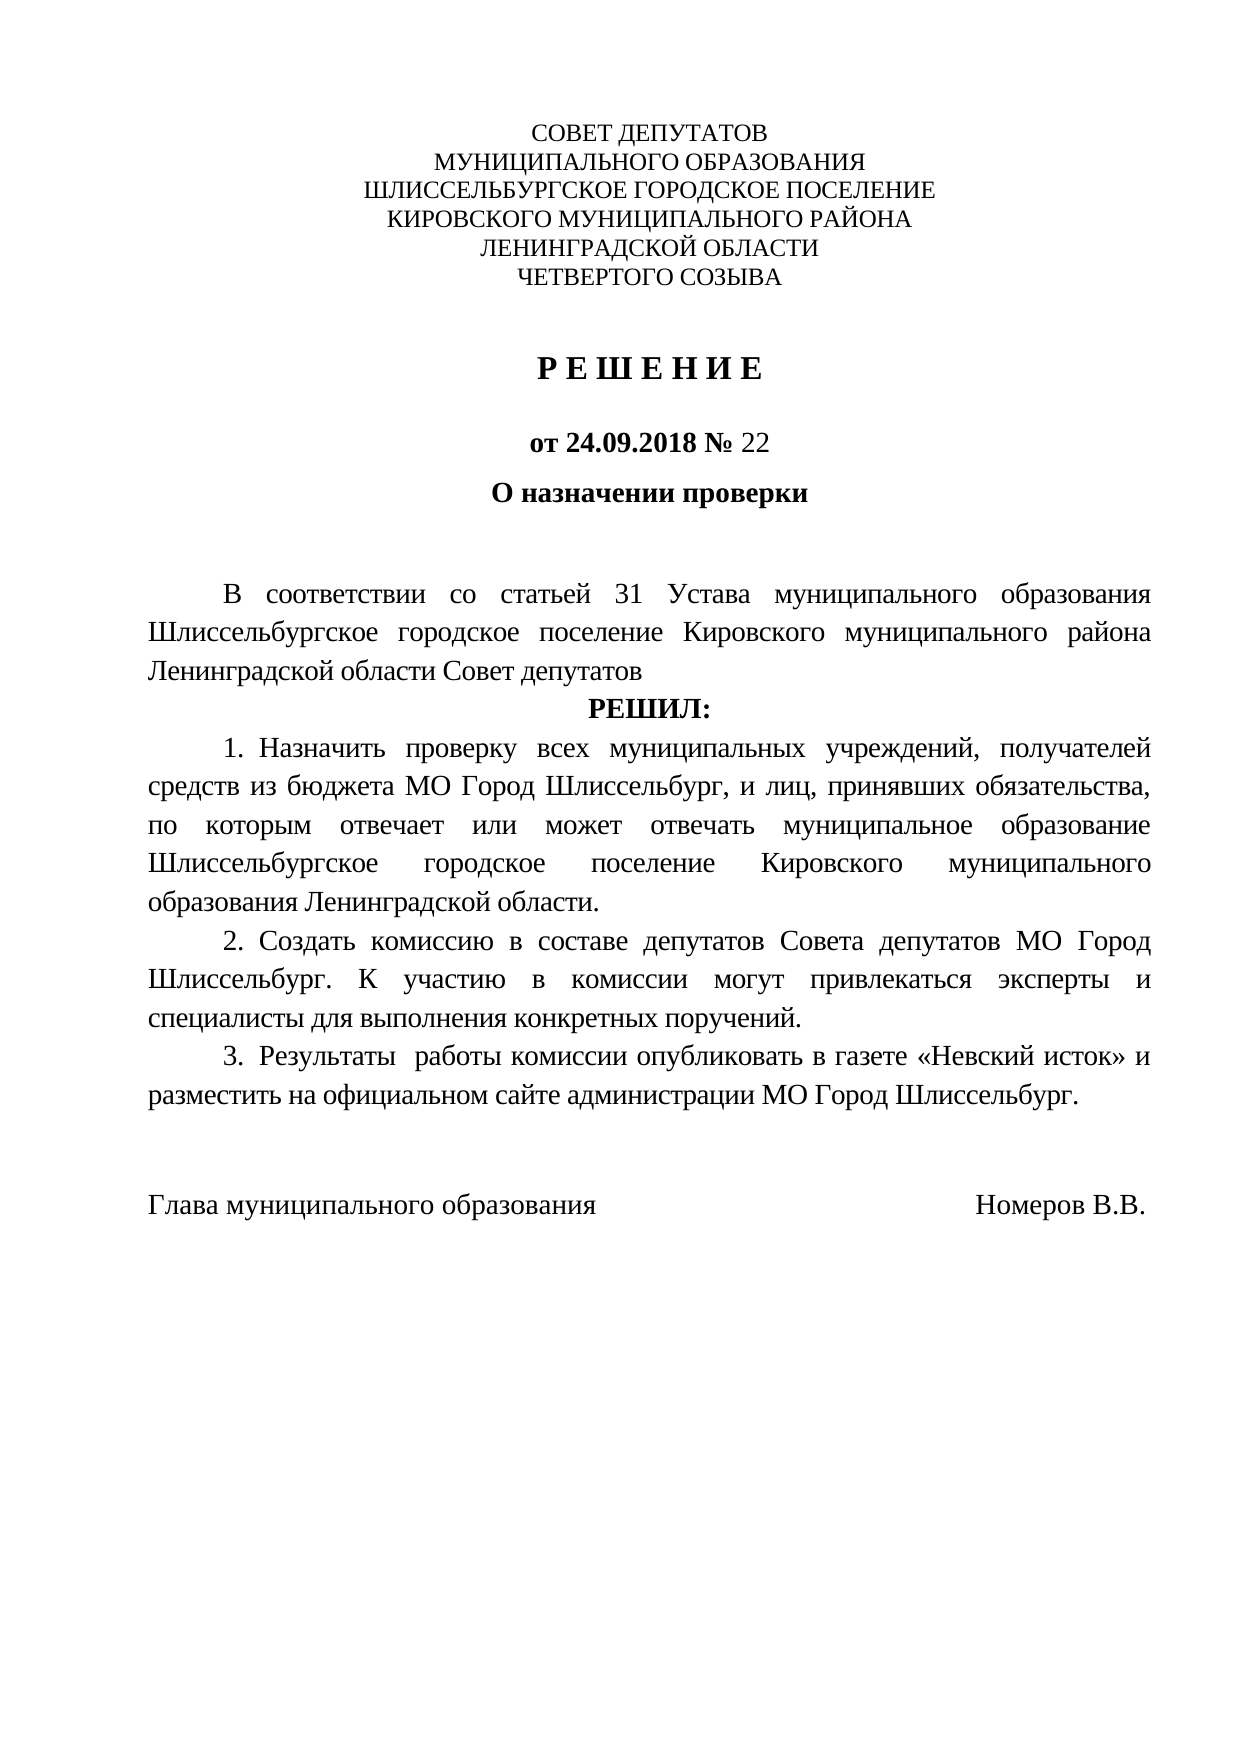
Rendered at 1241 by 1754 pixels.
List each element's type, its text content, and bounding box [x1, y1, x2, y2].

text шлиссельбургское городское поселение [148, 176, 1152, 204]
text решил: [148, 691, 1152, 725]
text от 24.09.2018 № 22 [148, 425, 1152, 458]
text кировского муниципального района [148, 204, 1152, 233]
text 2. Создать комиссию в составе депутатов Совета депутатов МО Город Шлиссельбург. К участию в комиссии могут привлекаться эксперты и специалисты для выполнения конкретных поручений. [148, 923, 1152, 1033]
text В соответствии со статьей 31 Устава муниципального образования Шлиссельбургское городское поселение Кировского муниципального района Ленинградской области Совет депутатов [148, 576, 1152, 686]
text 1. Назначить проверку всех муниципальных учреждений, получателей средств из бюджета МО Город Шлиссельбург, и лиц, принявших обязательства, по которым отвечает или может отвечать муниципальное образование Шлиссельбургское городское поселение Кировского муниципального образования Ленинградской области. [148, 730, 1152, 918]
text Глава муниципального образования Номеров В.В. [148, 1187, 1152, 1220]
text ленинградской области [148, 233, 1152, 262]
text О назначении проверки [148, 475, 1152, 509]
text муниципального образования [148, 147, 1152, 176]
text 3. Результаты работы комиссии опубликовать в газете «Невский исток» и разместить на официальном сайте администрации МО Город Шлиссельбург. [148, 1038, 1152, 1110]
text совет депутатов [148, 118, 1152, 147]
text Р Е Ш Е Н И Е [148, 348, 1152, 386]
text четвертого созыва [148, 262, 1152, 291]
